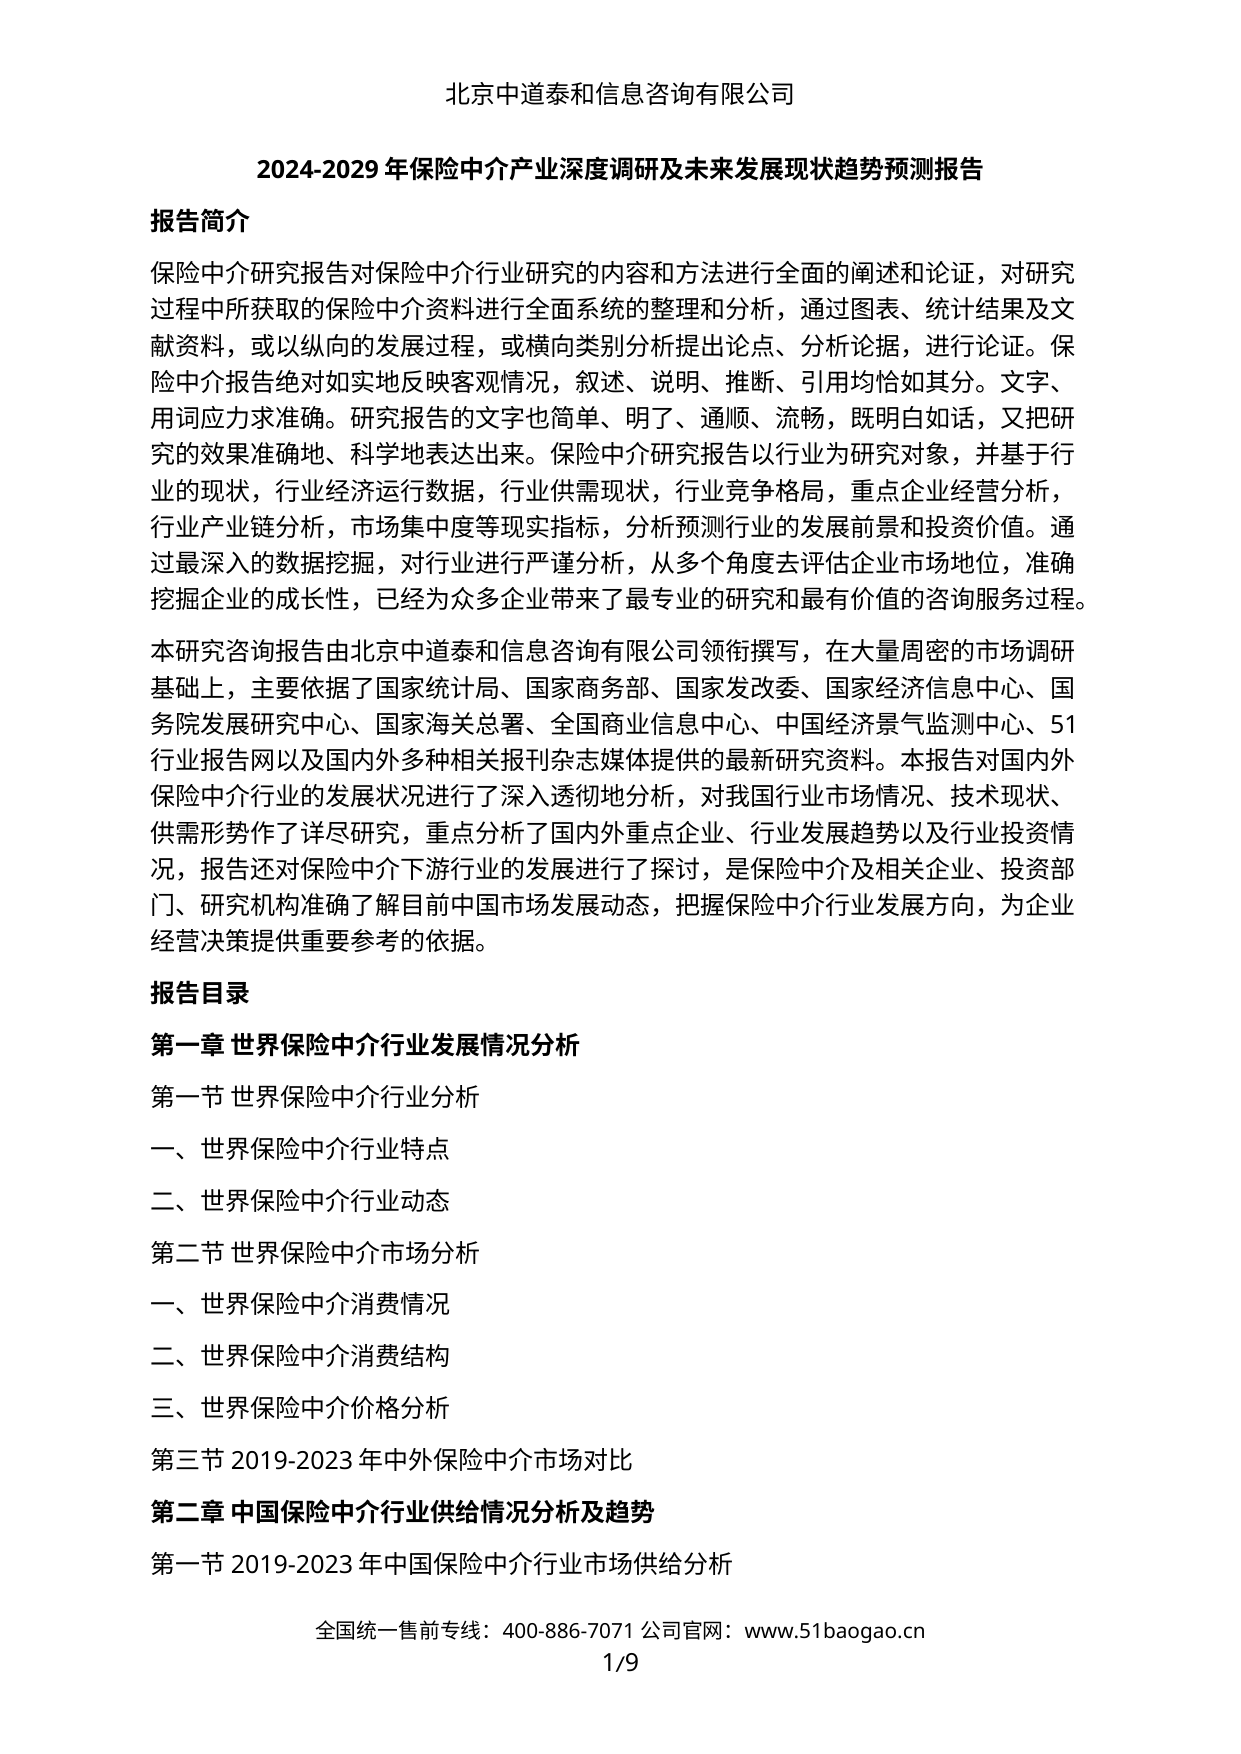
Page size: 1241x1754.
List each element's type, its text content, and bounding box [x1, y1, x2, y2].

text 本研究咨询报告由北京中道泰和信息咨询有限公司领衔撰写，在大量周密的市场调研基础上，主要依据了国家统计局、国家商务部、国家发改委、国家经济信息中心、国务院发展研究中心、国家海关总署、全国商业信息中心、中国经济景气监测中心、51行业报告网以及国内外多种相关报刊杂志媒体提供的最新研究资料。本报告对国内外保险中介行业的发展状况进行了深入透彻地分析，对我国行业市场情况、技术现状、供需形势作了详尽研究，重点分析了国内外重点企业、行业发展趋势以及行业投资情况，报告还对保险中介下游行业的发展进行了探讨，是保险中介及相关企业、投资部门、研究机构准确了解目前中国市场发展动态，把握保险中介行业发展方向，为企业经营决策提供重要参考的依据。 [150, 632, 1090, 958]
text 一、世界保险中介消费情况 [150, 1285, 1090, 1321]
text 第一节 2019-2023年中国保险中介行业市场供给分析 [150, 1544, 1090, 1581]
text 二、世界保险中介行业动态 [150, 1181, 1090, 1217]
text 二、世界保险中介消费结构 [150, 1337, 1090, 1373]
text 保险中介研究报告对保险中介行业研究的内容和方法进行全面的阐述和论证，对研究过程中所获取的保险中介资料进行全面系统的整理和分析，通过图表、统计结果及文献资料，或以纵向的发展过程，或横向类别分析提出论点、分析论据，进行论证。保险中介报告绝对如实地反映客观情况，叙述、说明、推断、引用均恰如其分。文字、用词应力求准确。研究报告的文字也简单、明了、通顺、流畅，既明白如话，又把研究的效果准确地、科学地表达出来。保险中介研究报告以行业为研究对象，并基于行业的现状，行业经济运行数据，行业供需现状，行业竞争格局，重点企业经营分析，行业产业链分析，市场集中度等现实指标，分析预测行业的发展前景和投资价值。通过最深入的数据挖掘，对行业进行严谨分析，从多个角度去评估企业市场地位，准确挖掘企业的成长性，已经为众多企业带来了最专业的研究和最有价值的咨询服务过程。 [150, 254, 1090, 616]
text 第三节 2019-2023年中外保险中介市场对比 [150, 1441, 1090, 1477]
text 第二节 世界保险中介市场分析 [150, 1233, 1090, 1269]
text 第二章 中国保险中介行业供给情况分析及趋势 [150, 1492, 1090, 1529]
text 第一章 世界保险中介行业发展情况分析 [150, 1026, 1090, 1062]
text 三、世界保险中介价格分析 [150, 1389, 1090, 1425]
text 报告简介 [150, 202, 1090, 238]
text 一、世界保险中介行业特点 [150, 1129, 1090, 1166]
text 报告目录 [150, 974, 1090, 1010]
text 第一节 世界保险中介行业分析 [150, 1077, 1090, 1114]
text 2024-2029年保险中介产业深度调研及未来发展现状趋势预测报告 [150, 150, 1090, 186]
